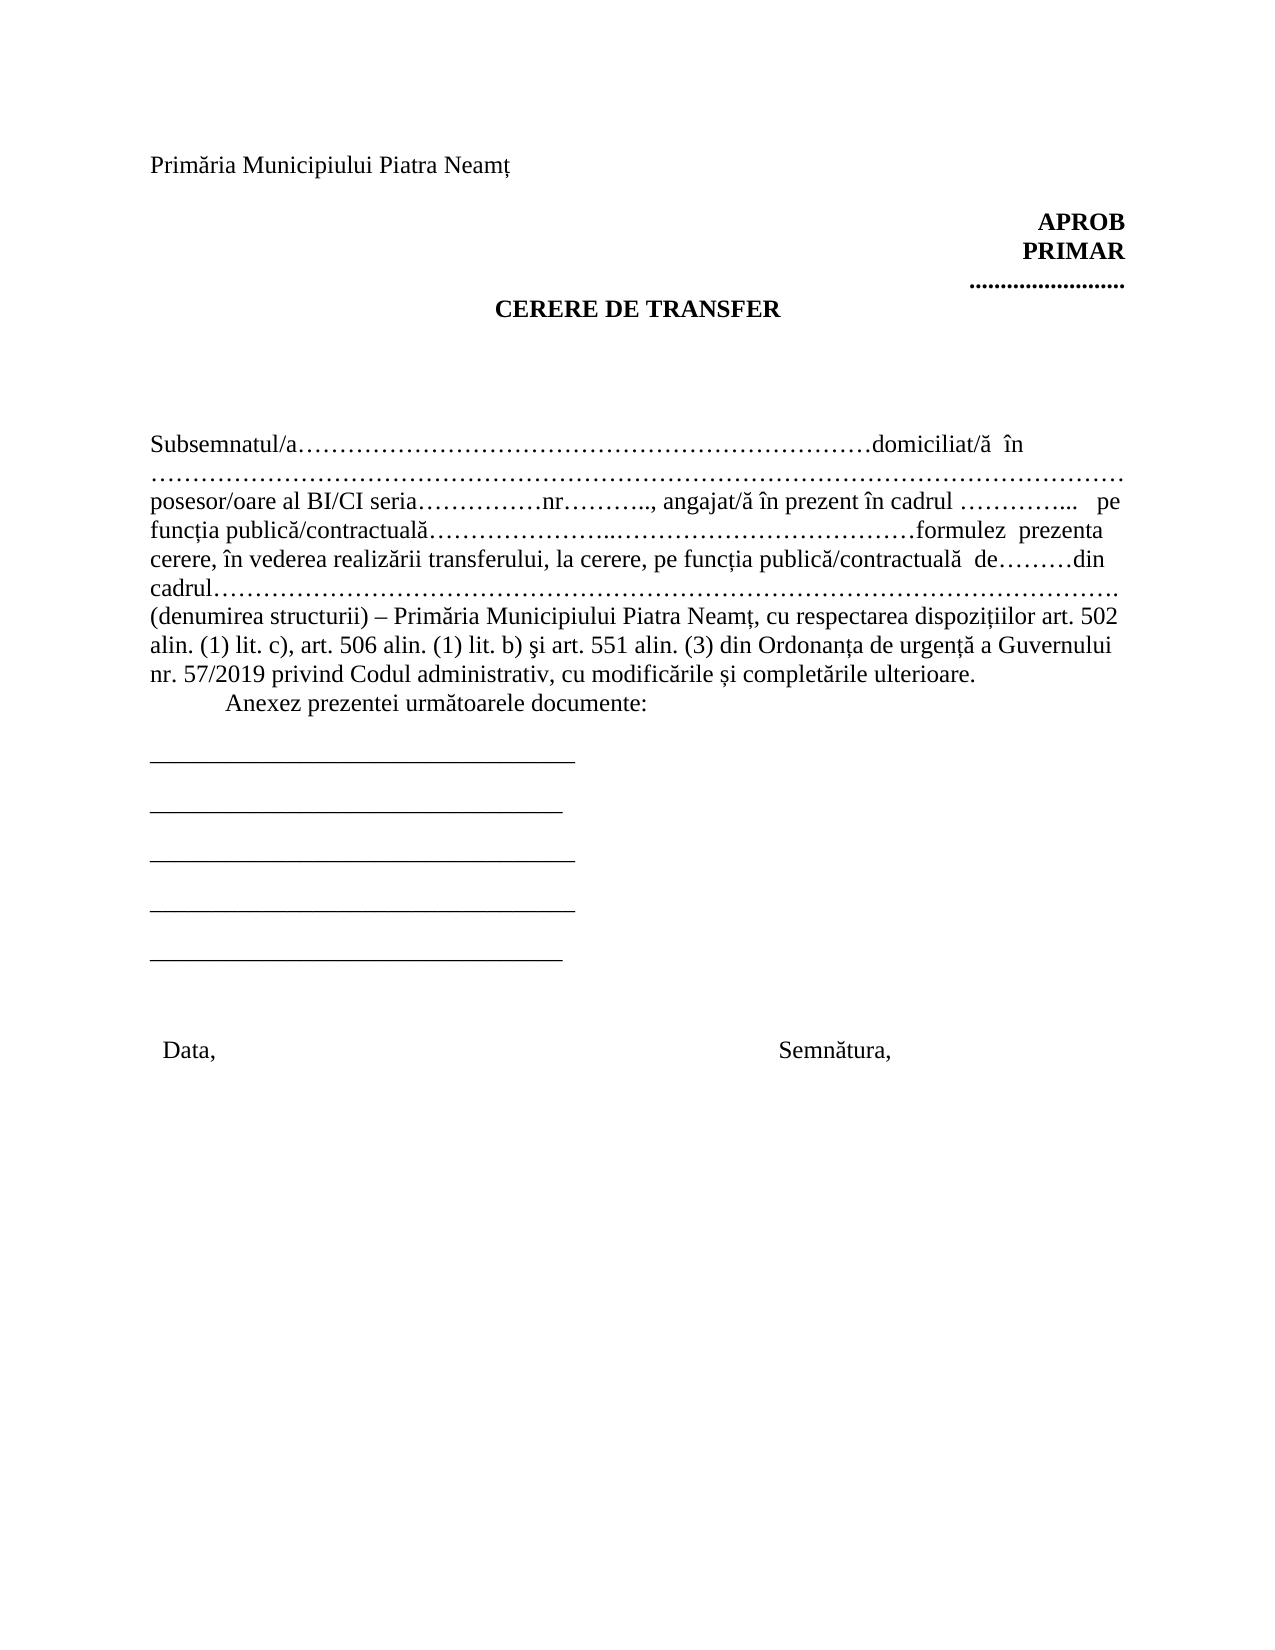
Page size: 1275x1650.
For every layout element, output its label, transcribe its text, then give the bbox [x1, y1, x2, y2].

text CERERE DE TRANSFER [150, 294, 1125, 322]
text PRIMAR [150, 236, 1125, 265]
text Subsemnatul/a……………………………………………………………domiciliat/ă în ……………………………………………………………………………………………………… [150, 343, 1125, 486]
text posesor/oare al BI/CI seria……………nr……….., angajat/ă în prezent în cadrul …………... pe funcția publică/contractuală…………………..………………………………formulez prezenta cerere, în vederea realizării transferului, la cerere, pe funcția publică/contractuală de………din cadrul……………………………………………………………………………………………….(denumirea structurii) – Primăria Municipiului Piatra Neamț, cu respectarea dispozițiilor art. 502 alin. (1) lit. c), art. 506 alin. (1) lit. b) şi art. 551 alin. (3) din Ordonanța de urgență a Guvernului nr. 57/2019 privind Codul administrativ, cu modificările și completările ulterioare. [150, 486, 1125, 688]
text ......................... [150, 265, 1125, 294]
text _________________________________ [150, 936, 1125, 964]
text __________________________________ [150, 886, 1125, 915]
text __________________________________ [150, 737, 1125, 766]
text APROB [150, 207, 1125, 236]
text __________________________________ [150, 836, 1125, 865]
text Anexez prezentei următoarele documente: [150, 688, 1125, 716]
text Data, Semnătura, [150, 1035, 1125, 1063]
text _________________________________ [150, 787, 1125, 816]
text Primăria Municipiului Piatra Neamț [150, 150, 1125, 179]
